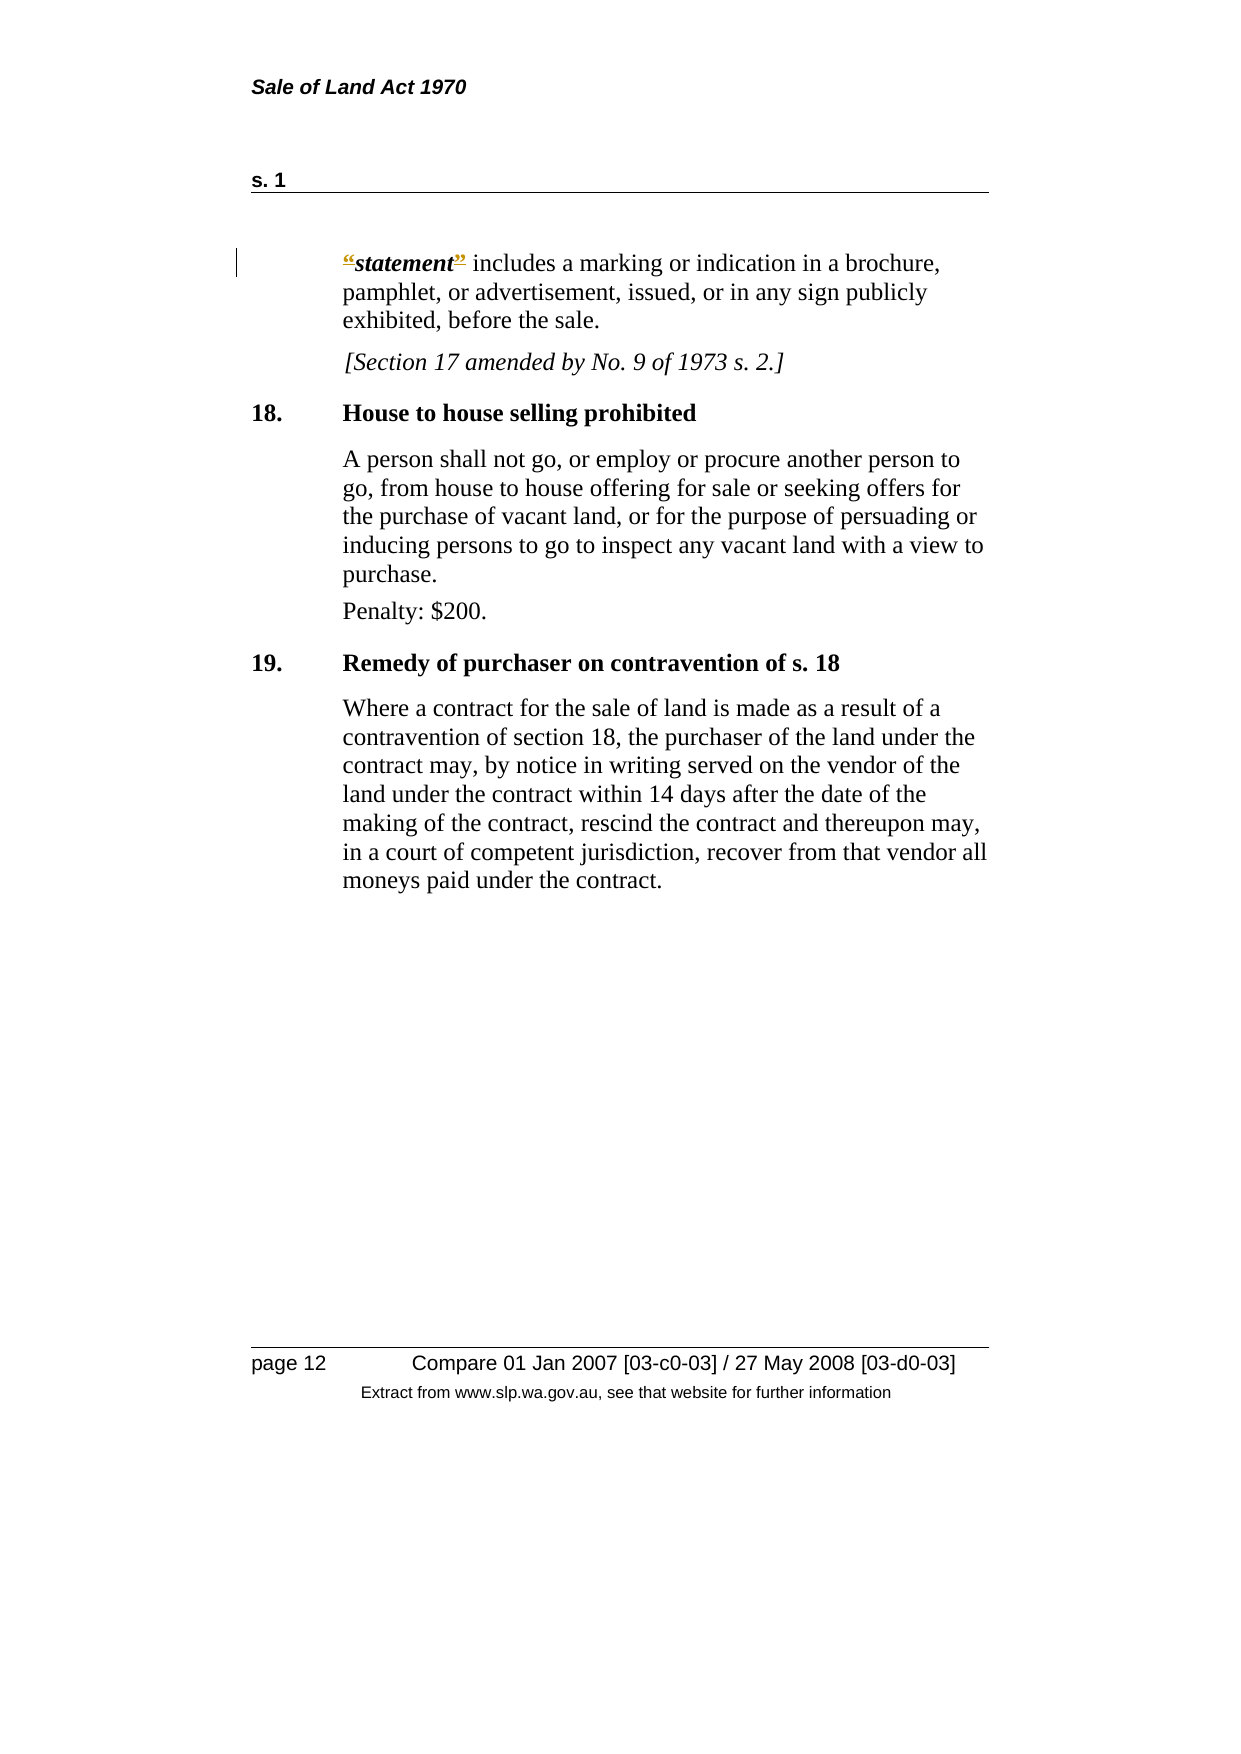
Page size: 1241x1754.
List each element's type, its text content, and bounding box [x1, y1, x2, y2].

text statement includes a marking or indication in a brochure, pamphlet, or advertisement, issued, or in any sign publicly exhibited, before the sale. [251, 248, 989, 334]
subtitle 18. House to house selling prohibited [251, 398, 989, 427]
text A person shall not go, or employ or procure another person to go, from house to house offering for sale or seeking offers for the purchase of vacant land, or for the purpose of persuading or inducing persons to go to inspect any vacant land with a view to purchase. [251, 444, 989, 588]
text Penalty: $200. [251, 596, 989, 625]
text [Section 17 amended by No. 9 of 1973 s. 2.] [251, 347, 989, 376]
subtitle 19. Remedy of purchaser on contravention of s. 18 [251, 648, 989, 676]
text Where a contract for the sale of land is made as a result of a contravention of section 18, the purchaser of the land under the contract may, by notice in writing served on the vendor of the land under the contract within 14 days after the date of the making of the contract, rescind the contract and thereupon may, in a court of competent jurisdiction, recover from that vendor all moneys paid under the contract. [251, 693, 989, 894]
